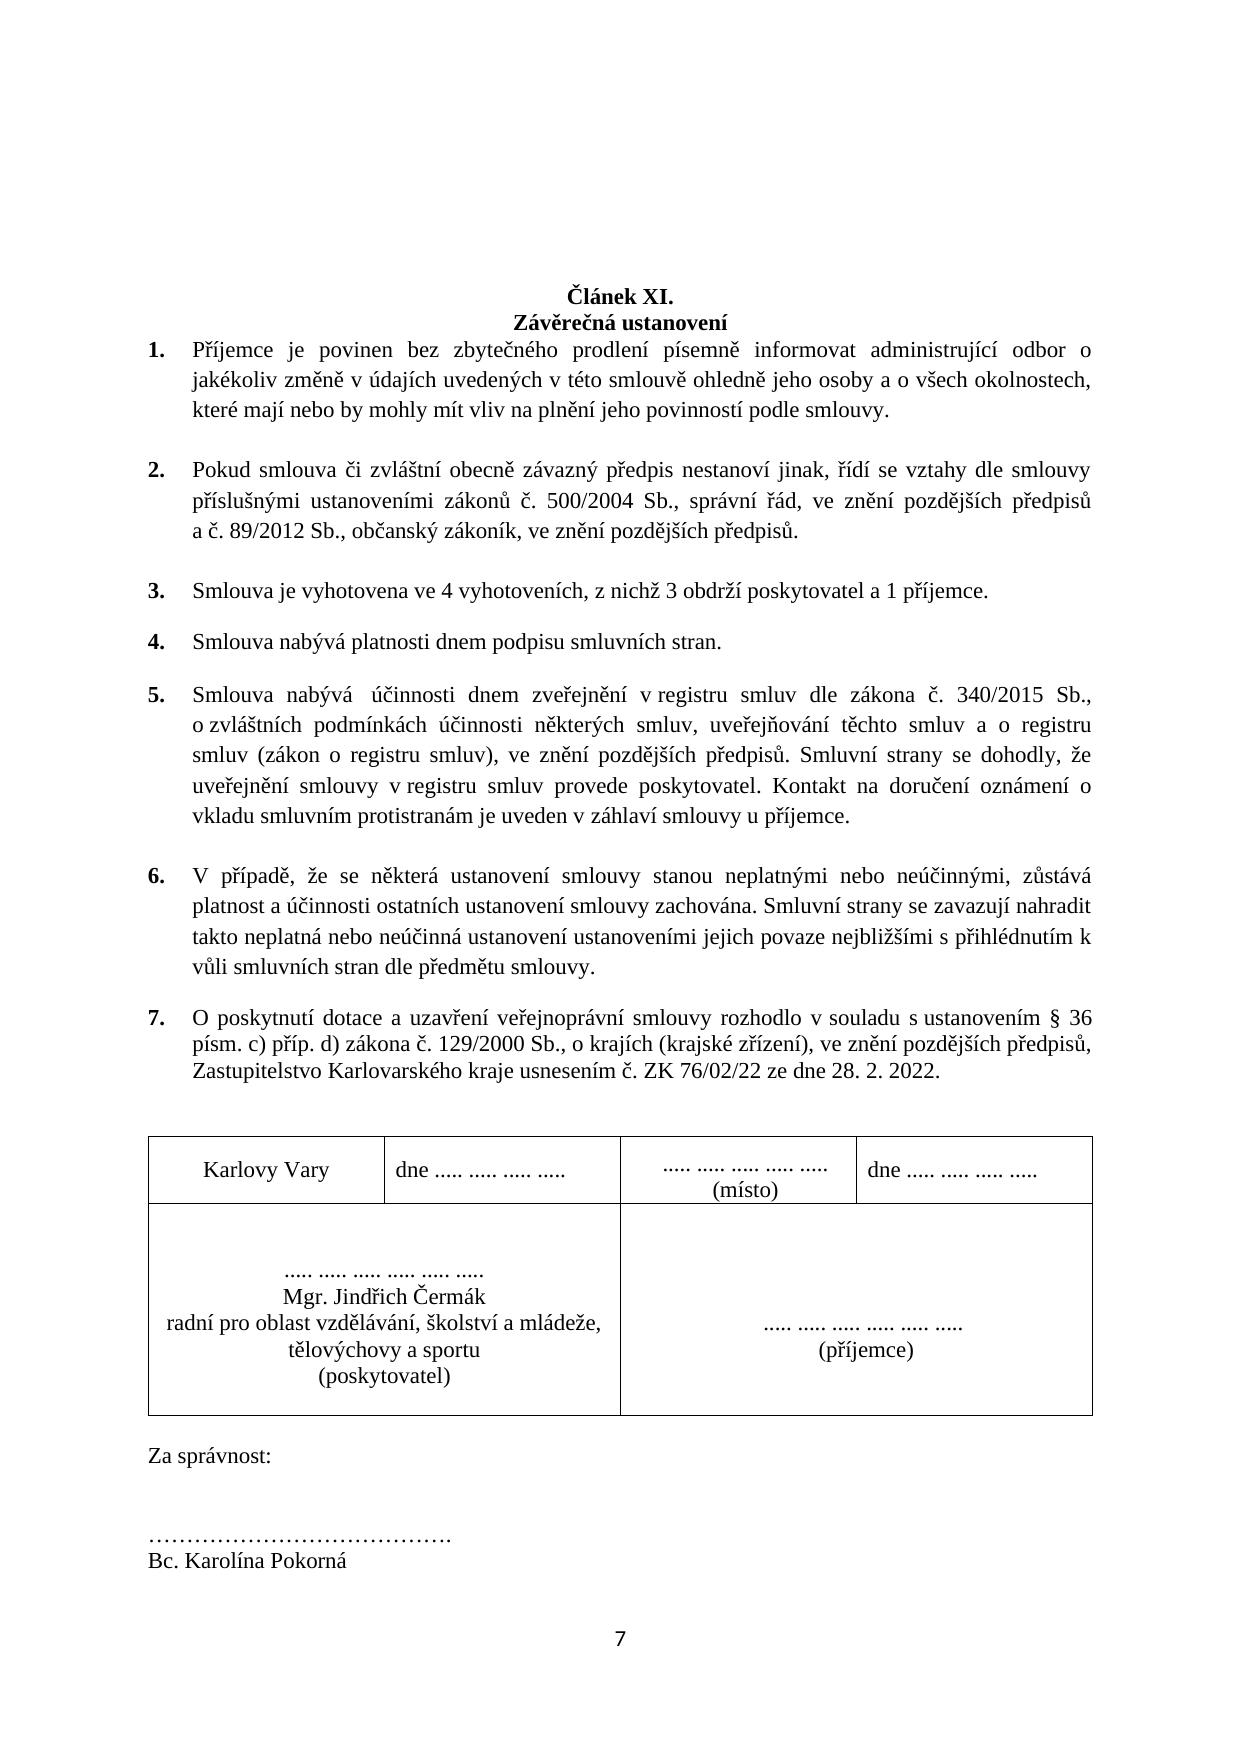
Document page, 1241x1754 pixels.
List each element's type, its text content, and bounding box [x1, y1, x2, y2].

list V případě, že se některá ustanovení smlouvy stanou neplatnými nebo neúčinnými, zůstává platnost a účinnosti ostatních ustanovení smlouvy zachována. Smluvní strany se zavazují nahradit takto neplatná nebo neúčinná ustanovení ustanoveními jejich povaze nejbližšími s přihlédnutím k vůli smluvních stran dle předmětu smlouvy. [148, 862, 1093, 979]
table_header dne ..... ..... ..... ..... [385, 1137, 620, 1203]
table_header dne ..... ..... ..... ..... [857, 1137, 1092, 1203]
list Smlouva nabývá účinnosti dnem zveřejnění v registru smluv dle zákona č. 340/2015 Sb., o zvláštních podmínkách účinnosti některých smluv, uveřejňování těchto smluv a o registru smluv (zákon o registru smluv), ve znění pozdějších předpisů. Smluvní strany se dohodly, že uveřejnění smlouvy v registru smluv provede poskytovatel. Kontakt na doručení oznámení o vkladu smluvním protistranám je uveden v záhlaví smlouvy u příjemce. [148, 681, 1093, 828]
list Smlouva je vyhotovena ve 4 vyhotoveních, z nichž 3 obdrží poskytovatel a 1 příjemce. [148, 577, 1093, 604]
table_header Karlovy Vary [149, 1137, 384, 1203]
list Smlouva nabývá platnosti dnem podpisu smluvních stran. [148, 628, 1093, 655]
text Bc. Karolína Pokorná [148, 1547, 1093, 1574]
list O poskytnutí dotace a uzavření veřejnoprávní smlouvy rozhodlo v souladu s ustanovením § 36 písm. c) příp. d) zákona č. 129/2000 Sb., o krajích (krajské zřízení), ve znění pozdějších předpisů, Zastupitelstvo Karlovarského kraje usnesením č. ZK 76/02/22 ze dne 28. 2. 2022. [148, 1004, 1093, 1083]
text Za správnost: [148, 1442, 1093, 1468]
list Pokud smlouva či zvláštní obecně závazný předpis nestanoví jinak, řídí se vztahy dle smlouvy příslušnými ustanoveními zákonů č. 500/2004 Sb., správní řád, ve znění pozdějších předpisů a č. 89/2012 Sb., občanský zákoník, ve znění pozdějších předpisů. [148, 456, 1093, 543]
table_cell ..... ..... ..... ..... ..... ..... Mgr. Jindřich Čermák radní pro oblast vzdělávání, školství a mládeže, tělovýchovy a sportu (poskytovatel) [149, 1204, 620, 1415]
text …………………………………. [148, 1521, 1093, 1547]
list Příjemce je povinen bez zbytečného prodlení písemně informovat administrující odbor o jakékoliv změně v údajích uvedených v této smlouvě ohledně jeho osoby a o všech okolnostech, které mají nebo by mohly mít vliv na plnění jeho povinností podle smlouvy. [148, 336, 1093, 422]
text Článek XI. [148, 283, 1093, 309]
text Závěrečná ustanovení [148, 309, 1093, 336]
table_cell ..... ..... ..... ..... ..... ..... (příjemce) [621, 1204, 1092, 1415]
table_header ..... ..... ..... ..... ..... (místo) [621, 1137, 856, 1203]
